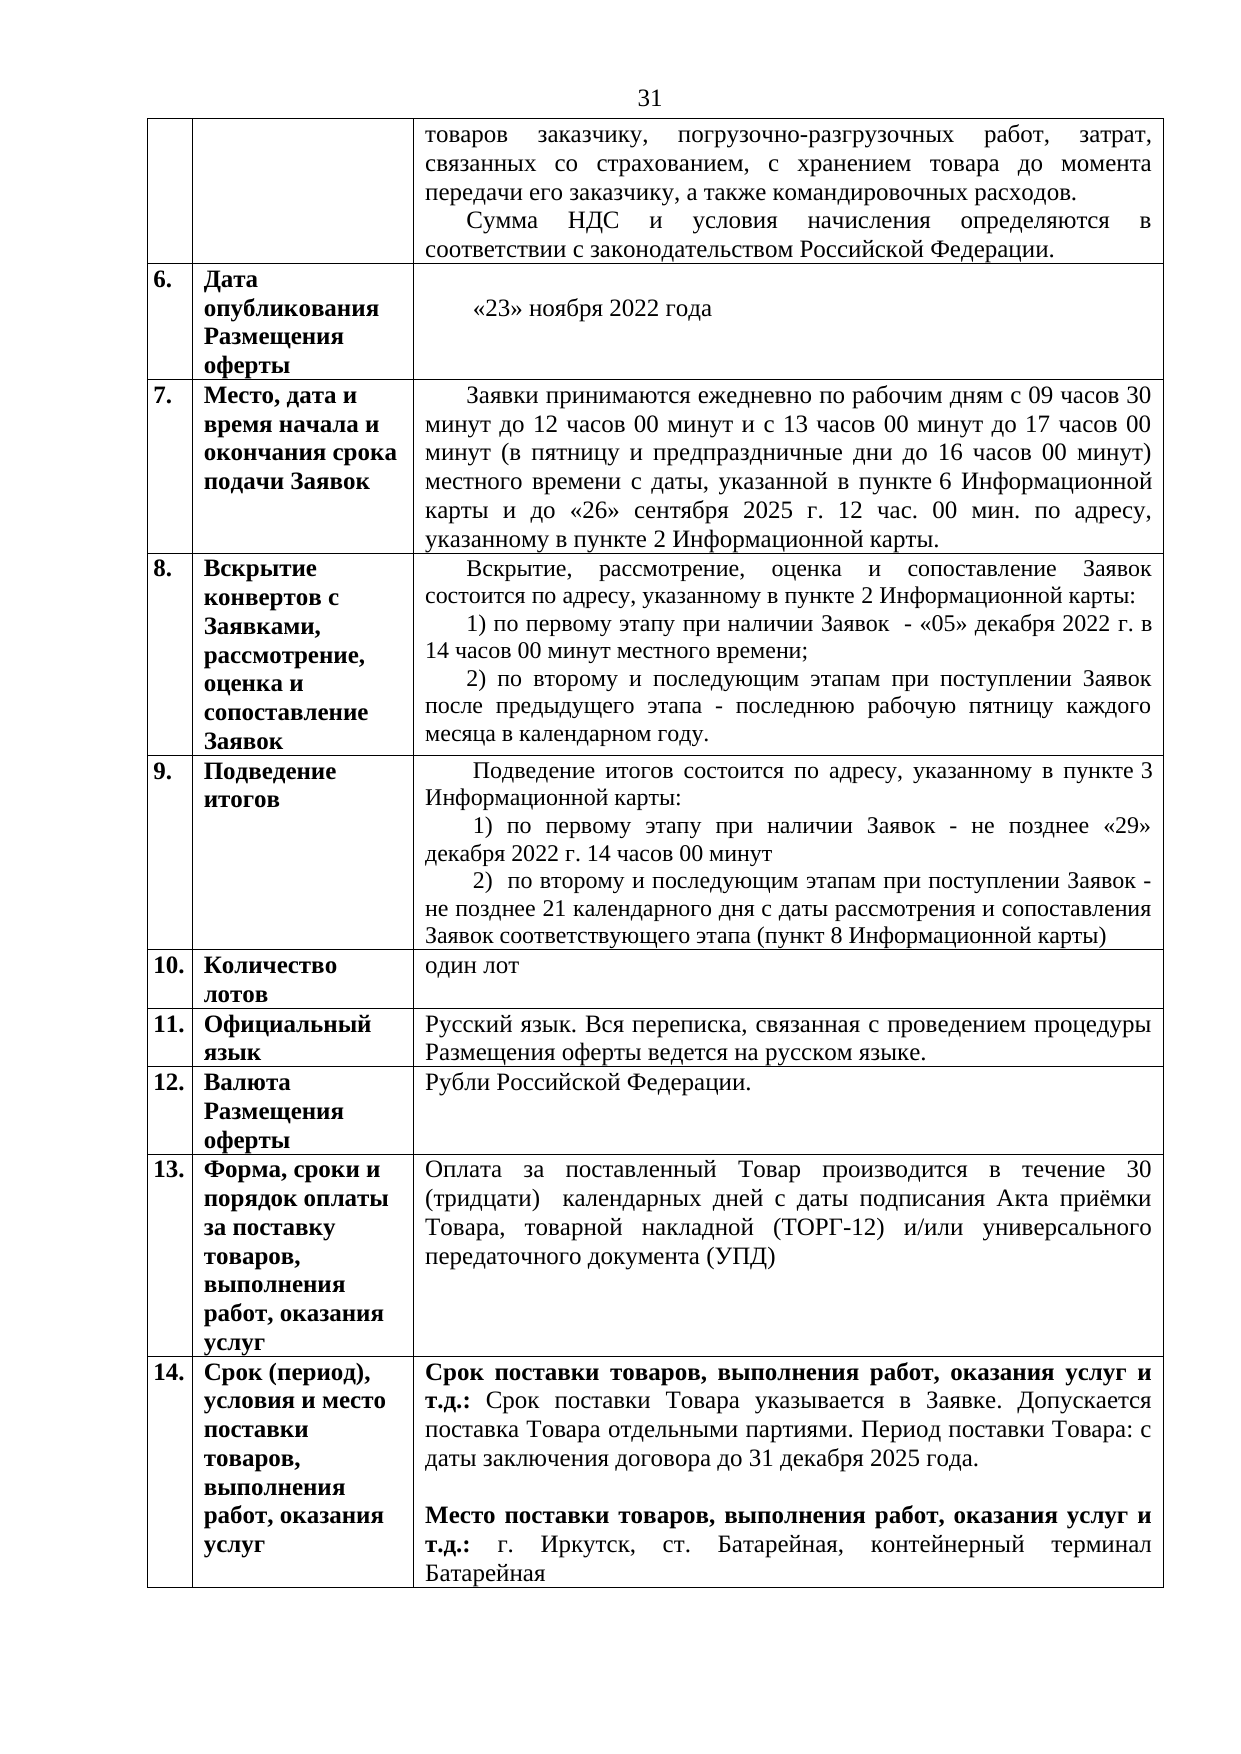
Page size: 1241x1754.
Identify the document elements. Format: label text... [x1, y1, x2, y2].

table_cell Форма, сроки и порядок оплаты за поставку товаров, выполнения работ, оказания услуг [193, 1155, 413, 1356]
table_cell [414, 119, 1163, 263]
table_cell Срок поставки товаров, выполнения работ, оказания услуг и т.д.: Срок поставки Товара указывается в Заявке. Допускается поставка Товара отдельными партиями. Период поставки Товара: с даты заключения договора до 31 декабря 2025 года. Место поставки товаров, выполнения работ, оказания услуг и т.д.: г. Иркутск, ст. Батарейная, контейнерный терминал Батарейная [414, 1357, 1163, 1587]
table_cell Официальный язык [193, 1009, 413, 1066]
table_cell Дата опубликования Размещения оферты [193, 264, 413, 379]
table_cell Вскрытие конвертов с Заявками, рассмотрение, оценка и сопоставление Заявок [193, 554, 413, 755]
table_cell Валюта Размещения оферты [193, 1067, 413, 1153]
table_cell 6. [148, 264, 192, 379]
table_cell Заявки принимаются ежедневно по рабочим дням с 09 часов 30 минут до 12 часов 00 минут и с 13 часов 00 минут до 17 часов 00 минут (в пятницу и предпраздничные дни до 16 часов 00 минут) местного времени с даты, указанной в пункте 6 Информационной карты и до «26» сентября 2025 г. 12 час. 00 мин. по адресу, указанному в пункте 2 Информационной карты. [414, 380, 1163, 552]
table_cell Место, дата и время начала и окончания срока подачи Заявок [193, 380, 413, 552]
table_cell 7. [148, 380, 192, 552]
table_cell Оплата за поставленный Товар производится в течение 30 (тридцати) календарных дней с даты подписания Акта приёмки Товара, товарной накладной (ТОРГ-12) и/или универсального передаточного документа (УПД) [414, 1155, 1163, 1356]
table_cell 9. [148, 756, 192, 949]
table_cell Подведение итогов [193, 756, 413, 949]
table_cell 5. [148, 119, 192, 263]
table_cell Рубли Российской Федерации. [414, 1067, 1163, 1153]
table_cell 10. [148, 950, 192, 1008]
table_cell 13. [148, 1155, 192, 1356]
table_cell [193, 119, 413, 263]
table_cell 12. [148, 1067, 192, 1153]
table_cell 14. [148, 1357, 192, 1587]
table_cell Количество лотов [193, 950, 413, 1008]
table_cell Подведение итогов состоится по адресу, указанному в пункте 3 Информационной карты: 1) по первому этапу при наличии Заявок - не позднее «29» декабря 2022 г. 14 часов 00 минут 2) по второму и последующим этапам при поступлении Заявок - не позднее 21 календарного дня с даты рассмотрения и сопоставления Заявок соответствующего этапа (пункт 8 Информационной карты) [414, 756, 1163, 949]
table_cell 8. [148, 554, 192, 755]
table_cell один лот [414, 950, 1163, 1008]
table_cell 11. [148, 1009, 192, 1066]
table_cell Срок (период), условия и место поставки товаров, выполнения работ, оказания услуг [193, 1357, 413, 1587]
table_cell Русский язык. Вся переписка, связанная с проведением процедуры Размещения оферты ведется на русском языке. [414, 1009, 1163, 1066]
table_cell Вскрытие, рассмотрение, оценка и сопоставление Заявок состоится по адресу, указанному в пункте 2 Информационной карты: 1) по первому этапу при наличии Заявок - «05» декабря 2022 г. в 14 часов 00 минут местного времени; 2) по второму и последующим этапам при поступлении Заявок после предыдущего этапа - последнюю рабочую пятницу каждого месяца в календарном году. [414, 554, 1163, 755]
table_cell «23» ноября 2022 года [414, 264, 1163, 379]
